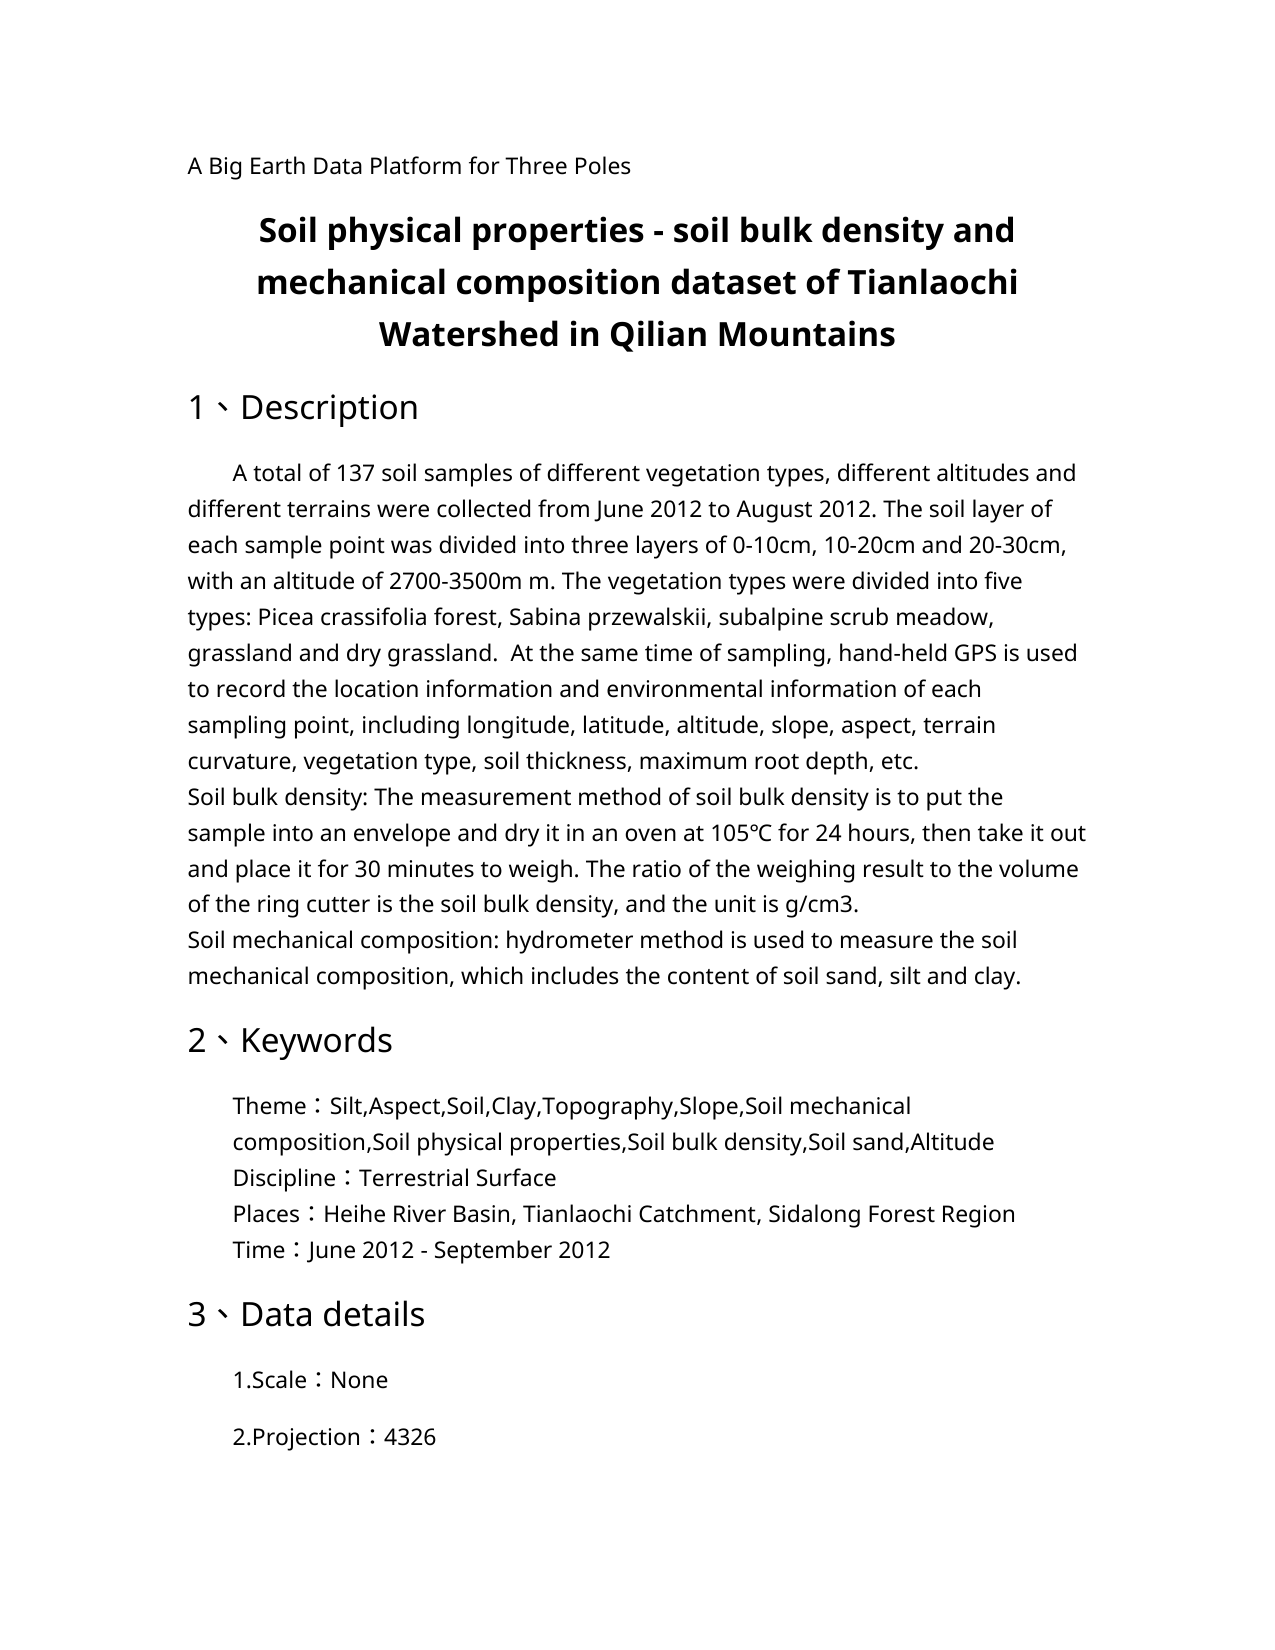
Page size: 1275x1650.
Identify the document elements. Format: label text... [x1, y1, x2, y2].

text 2.Projection：4326 [232, 1420, 1087, 1452]
text A Big Earth Data Platform for Three Poles [187, 150, 1087, 181]
text 1、Description [187, 384, 1087, 429]
text Theme：Silt,Aspect,Soil,Clay,Topography,Slope,Soil mechanical composition,Soil physical properties,Soil bulk density,Soil sand,Altitude Discipline：Terrestrial Surface Places：Heihe River Basin, Tianlaochi Catchment, Sidalong Forest Region Time：June 2012 - September 2012 [232, 1090, 1087, 1265]
text 3、Data details [187, 1291, 1087, 1336]
text Soil physical properties - soil bulk density and mechanical composition dataset of Tianlaochi Watershed in Qilian Mountains [187, 207, 1087, 357]
text A total of 137 soil samples of different vegetation types, different altitudes and different terrains were collected from June 2012 to August 2012. The soil layer of each sample point was divided into three layers of 0-10cm, 10-20cm and 20-30cm, with an altitude of 2700-3500m m. The vegetation types were divided into five types: Picea crassifolia forest, Sabina przewalskii, subalpine scrub meadow, grassland and dry grassland. At the same time of sampling, hand-held GPS is used to record the location information and environmental information of each sampling point, including longitude, latitude, altitude, slope, aspect, terrain curvature, vegetation type, soil thickness, maximum root depth, etc. Soil bulk density: The measurement method of soil bulk density is to put the sample into an envelope and dry it in an oven at 105℃ for 24 hours, then take it out and place it for 30 minutes to weigh. The ratio of the weighing result to the volume of the ring cutter is the soil bulk density, and the unit is g/cm3. Soil mechanical composition: hydrometer method is used to measure the soil mechanical composition, which includes the content of soil sand, silt and clay. [187, 457, 1087, 992]
text 1.Scale：None [232, 1364, 1087, 1395]
text 2、Keywords [187, 1017, 1087, 1062]
